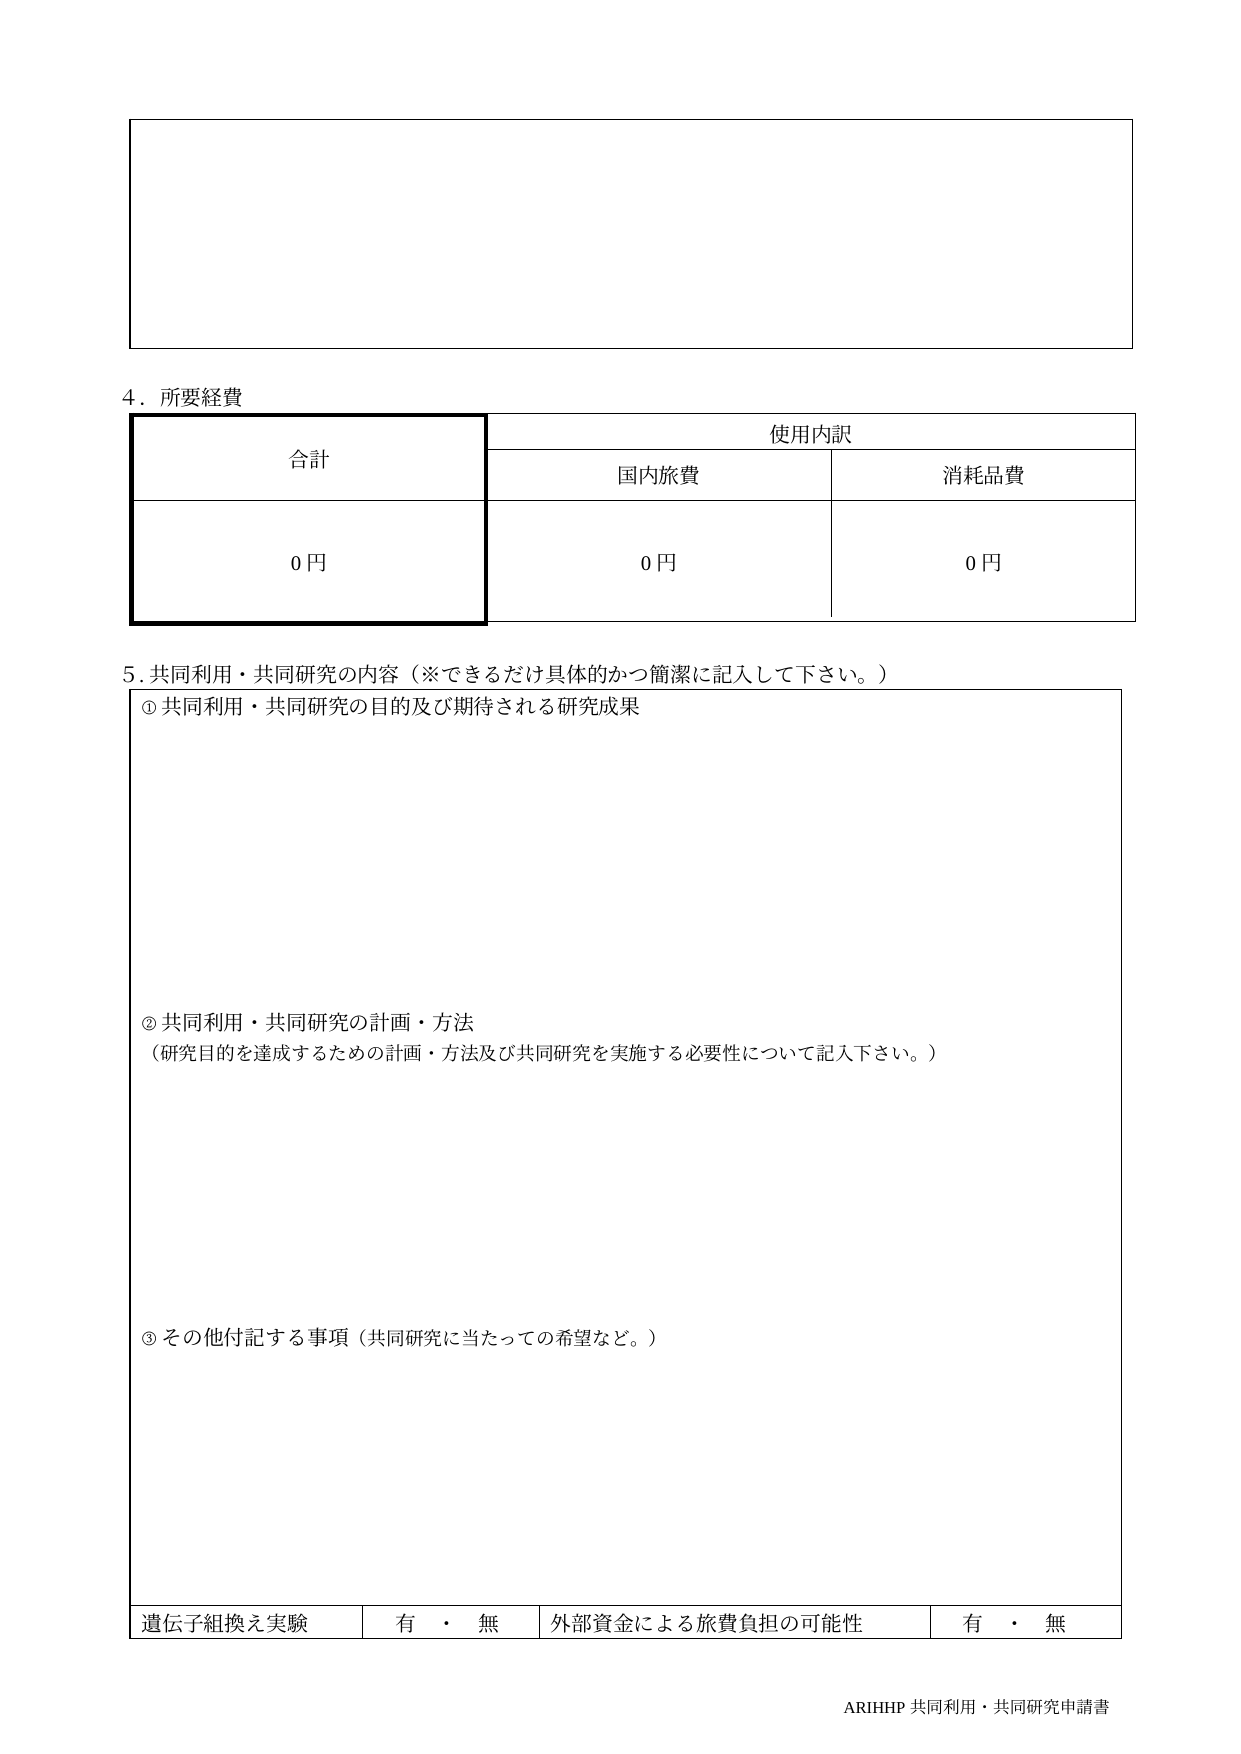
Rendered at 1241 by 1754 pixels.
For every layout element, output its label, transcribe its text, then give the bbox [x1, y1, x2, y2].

table_cell 遺伝子組換え実験 [131, 1606, 362, 1638]
table_header ①共同利用・共同研究の目的及び期待される研究成果 ②共同利用・共同研究の計画・方法 （研究目的を達成するための計画・方法及び共同研究を実施する必要性について記入下さい。） ③その他付記する事項（共同研究に当たっての希望など。） [131, 690, 1121, 1605]
table_cell 消耗品費 [832, 450, 1135, 500]
table_header 合計 [134, 417, 484, 500]
table_cell 外部資金による旅費負担の可能性 [540, 1606, 930, 1638]
table_cell 0 円 [488, 501, 832, 621]
text ４．所要経費 [118, 381, 1122, 412]
table_cell 有 ・ 無 [931, 1606, 1121, 1638]
text ５. 共同利用・共同研究の内容（※できるだけ具体的かつ簡潔に記入して下さい。） [118, 657, 1122, 689]
table_header [131, 120, 1132, 348]
table_cell 0 円 [832, 501, 1135, 621]
table_cell 国内旅費 [488, 450, 831, 500]
table_cell 有 ・ 無 [363, 1606, 539, 1638]
table_cell 0 円 [134, 501, 484, 621]
table_header 使用内訳 [488, 414, 1135, 449]
